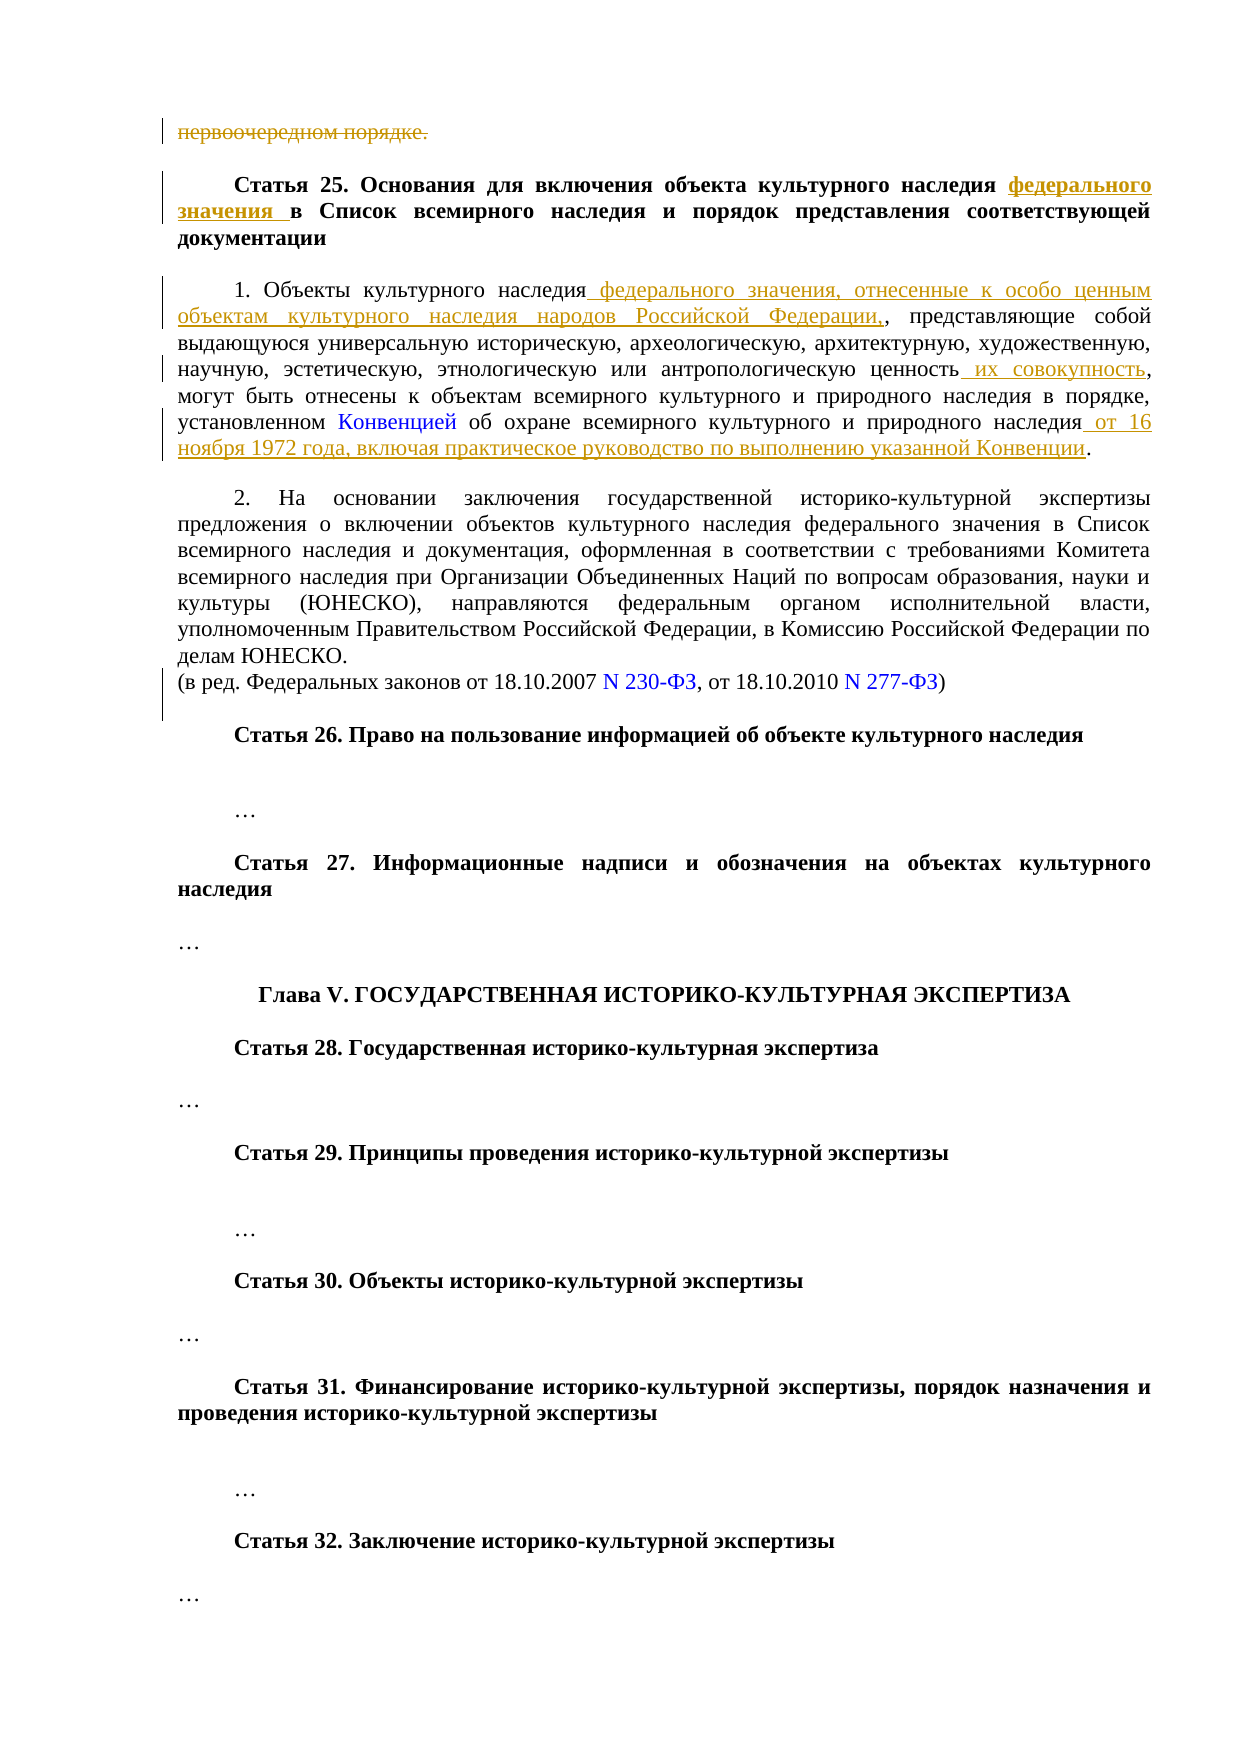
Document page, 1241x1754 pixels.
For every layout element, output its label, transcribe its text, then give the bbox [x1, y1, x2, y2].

text … [177, 1215, 1152, 1241]
text 1. Объекты культурного наследия, представляющие собой выдающуюся универсальную историческую, археологическую, архитектурную, художественную, научную, эстетическую, этнологическую или антропологическую ценность, могут быть отнесены к объектам всемирного культурного и природного наследия в порядке, установленном Конвенцией об охране всемирного культурного и природного наследия. [177, 276, 1152, 461]
title Статья 26. Право на пользование информацией об объекте культурного наследия [177, 721, 1152, 747]
title Статья 27. Информационные надписи и обозначения на объектах культурного наследия [177, 849, 1152, 902]
text … [177, 1320, 1152, 1346]
text … [177, 1475, 1152, 1501]
text … [177, 928, 1152, 954]
text … [177, 1086, 1152, 1113]
text … [177, 1580, 1152, 1607]
title Статья 29. Принципы проведения историко-культурной экспертизы [177, 1139, 1152, 1165]
title Глава V. ГОСУДАРСТВЕННАЯ ИСТОРИКО-КУЛЬТУРНАЯ ЭКСПЕРТИЗА [177, 981, 1152, 1007]
text … [177, 796, 1152, 823]
text 2. На основании заключения государственной историко-культурной экспертизы предложения о включении объектов культурного наследия федерального значения в Список всемирного наследия и документация, оформленная в соответствии с требованиями Комитета всемирного наследия при Организации Объединенных Наций по вопросам образования, науки и культуры (ЮНЕСКО), направляются федеральным органом исполнительной власти, уполномоченным Правительством Российской Федерации, в Комиссию Российской Федерации по делам ЮНЕСКО. [177, 484, 1152, 668]
title Статья 30. Объекты историко-культурной экспертизы [177, 1267, 1152, 1294]
title Статья 25. Основания для включения объекта культурного наследия в Список всемирного наследия и порядок представления соответствующей документации [177, 171, 1152, 250]
text (в ред. Федеральных законов от 18.10.2007 N 230-ФЗ, от 18.10.2010 N 277-ФЗ) [177, 668, 1152, 694]
title Статья 32. Заключение историко-культурной экспертизы [177, 1527, 1152, 1554]
title Статья 28. Государственная историко-культурная экспертиза [177, 1034, 1152, 1060]
title Статья 31. Финансирование историко-культурной экспертизы, порядок назначения и проведения историко-культурной экспертизы [177, 1373, 1152, 1426]
